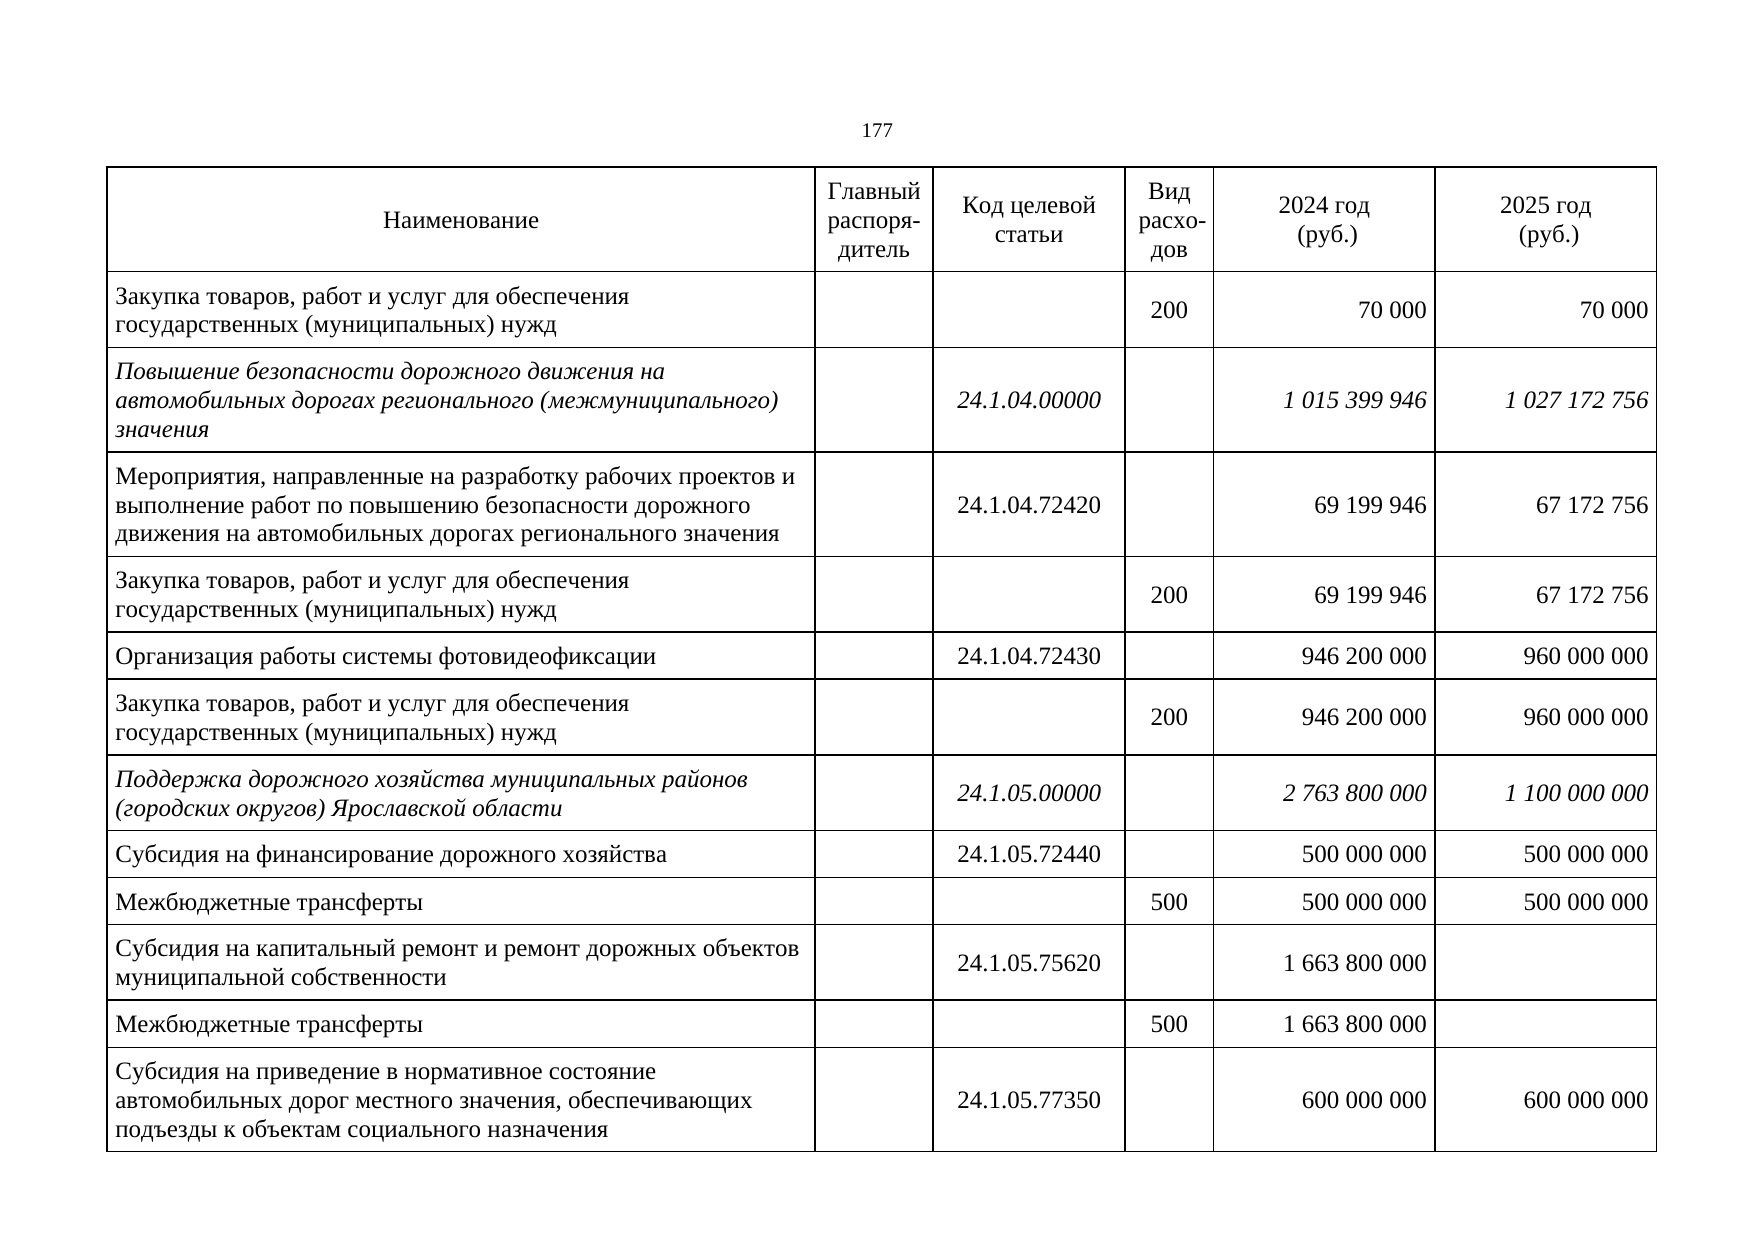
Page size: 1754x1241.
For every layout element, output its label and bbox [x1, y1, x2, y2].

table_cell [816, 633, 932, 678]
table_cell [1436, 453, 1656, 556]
table_header [934, 168, 1124, 271]
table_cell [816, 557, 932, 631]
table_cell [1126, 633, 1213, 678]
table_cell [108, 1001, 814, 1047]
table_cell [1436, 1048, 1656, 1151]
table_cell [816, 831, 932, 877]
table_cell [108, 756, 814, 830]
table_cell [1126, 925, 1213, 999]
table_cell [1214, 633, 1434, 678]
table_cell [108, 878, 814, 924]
table_header [1436, 168, 1656, 271]
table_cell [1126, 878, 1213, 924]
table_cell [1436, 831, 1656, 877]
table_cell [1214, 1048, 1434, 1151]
table_header [108, 168, 814, 271]
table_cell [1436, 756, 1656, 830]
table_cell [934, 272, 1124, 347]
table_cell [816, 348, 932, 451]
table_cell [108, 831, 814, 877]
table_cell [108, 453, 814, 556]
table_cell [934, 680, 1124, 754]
table_header [1126, 168, 1213, 271]
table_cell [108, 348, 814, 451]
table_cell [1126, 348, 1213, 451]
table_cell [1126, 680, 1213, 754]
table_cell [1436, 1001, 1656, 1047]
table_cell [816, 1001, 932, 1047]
table_header [816, 168, 932, 271]
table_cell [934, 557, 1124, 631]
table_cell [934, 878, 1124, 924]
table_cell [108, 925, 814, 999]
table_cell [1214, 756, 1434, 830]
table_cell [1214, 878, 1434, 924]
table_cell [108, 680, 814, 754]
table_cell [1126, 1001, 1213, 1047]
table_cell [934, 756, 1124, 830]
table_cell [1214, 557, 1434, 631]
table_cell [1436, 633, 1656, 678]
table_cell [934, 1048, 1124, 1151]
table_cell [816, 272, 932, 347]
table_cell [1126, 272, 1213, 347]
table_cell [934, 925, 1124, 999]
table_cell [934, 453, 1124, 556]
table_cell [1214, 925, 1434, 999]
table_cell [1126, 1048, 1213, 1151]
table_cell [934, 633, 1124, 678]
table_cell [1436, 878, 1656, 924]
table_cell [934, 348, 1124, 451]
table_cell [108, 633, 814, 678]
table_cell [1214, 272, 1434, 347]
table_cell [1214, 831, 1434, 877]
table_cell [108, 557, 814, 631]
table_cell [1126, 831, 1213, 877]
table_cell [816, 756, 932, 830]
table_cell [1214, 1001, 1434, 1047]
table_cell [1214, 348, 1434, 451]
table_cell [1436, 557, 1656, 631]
table_header [1214, 168, 1434, 271]
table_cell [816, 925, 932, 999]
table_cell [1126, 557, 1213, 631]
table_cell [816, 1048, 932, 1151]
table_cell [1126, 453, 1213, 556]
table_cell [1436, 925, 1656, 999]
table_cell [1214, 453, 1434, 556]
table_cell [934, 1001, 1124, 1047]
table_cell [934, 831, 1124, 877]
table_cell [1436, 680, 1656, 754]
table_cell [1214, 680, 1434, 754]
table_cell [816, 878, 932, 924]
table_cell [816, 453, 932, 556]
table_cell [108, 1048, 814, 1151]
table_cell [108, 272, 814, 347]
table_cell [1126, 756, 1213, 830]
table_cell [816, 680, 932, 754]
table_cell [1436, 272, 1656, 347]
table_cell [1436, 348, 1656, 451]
